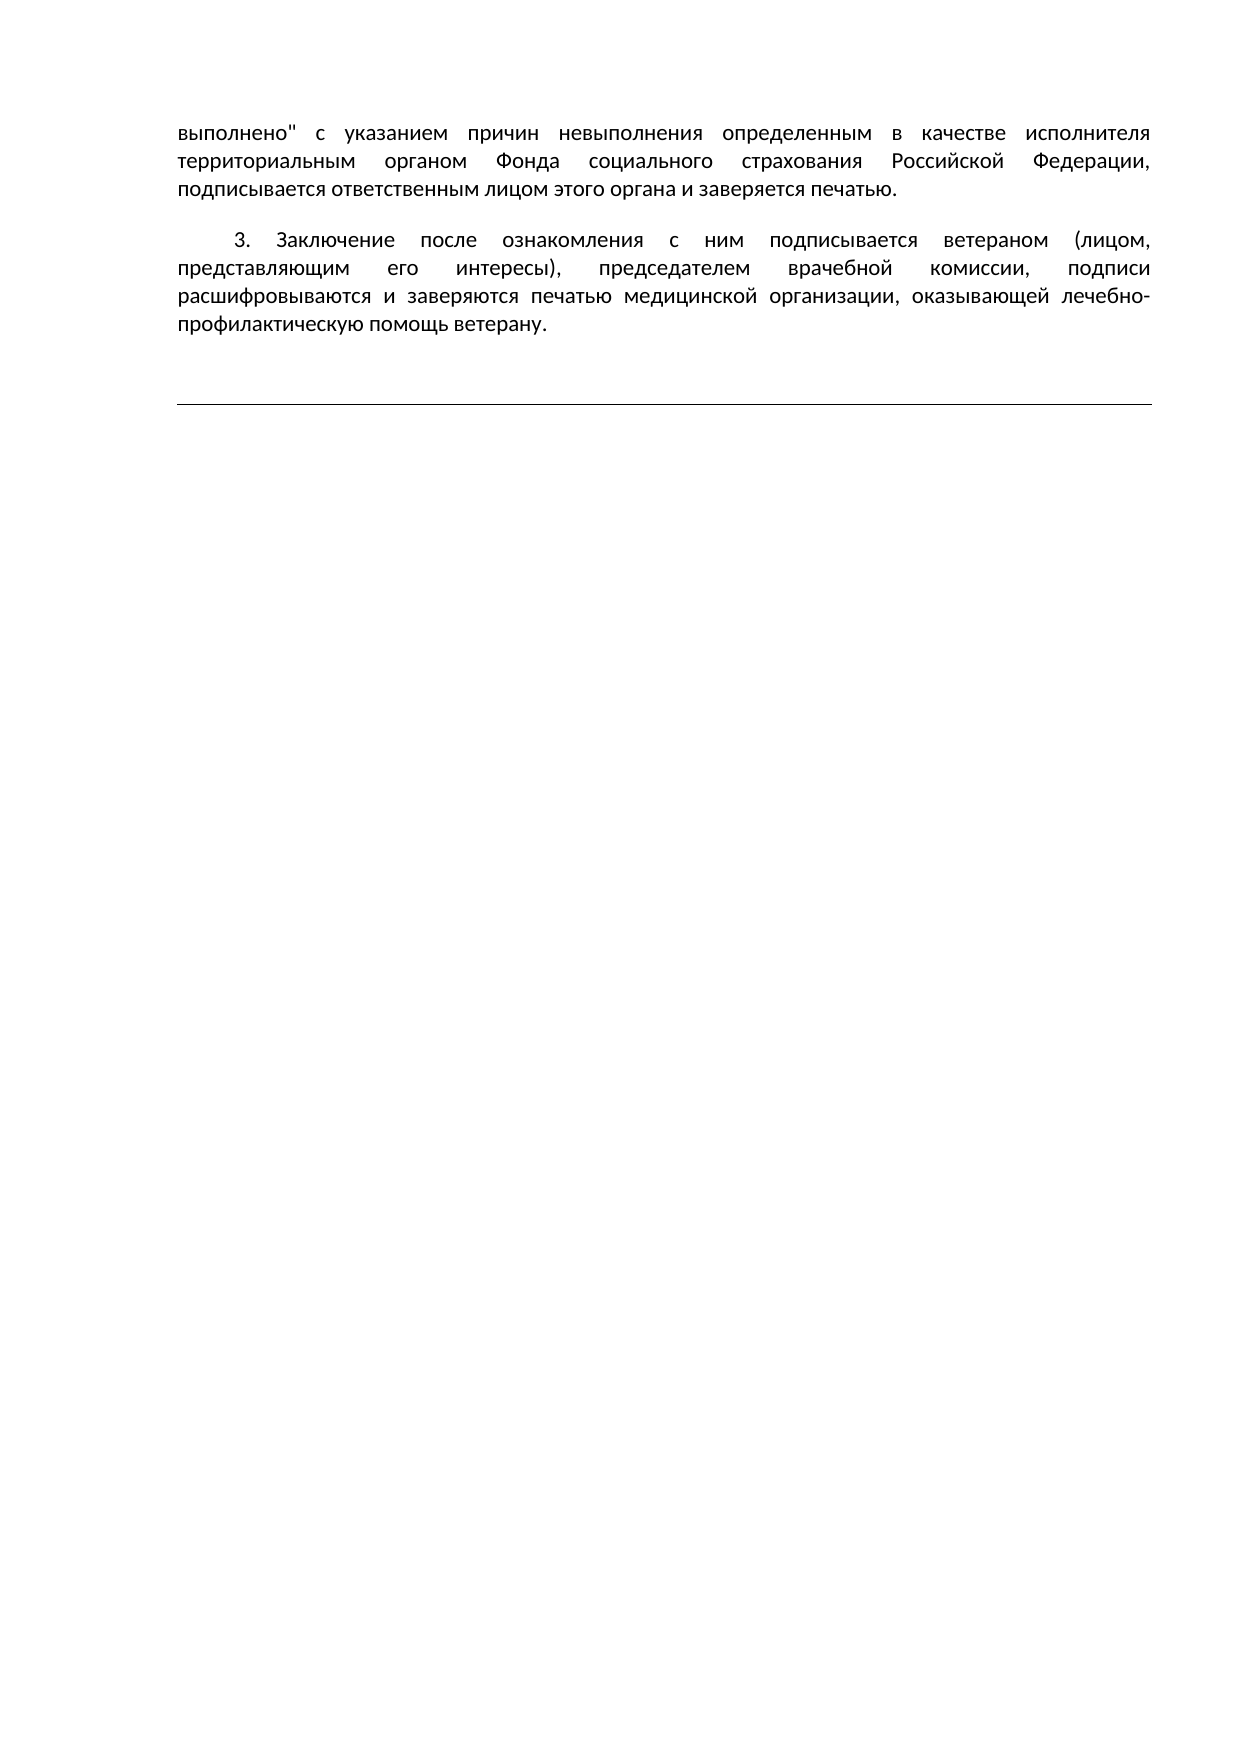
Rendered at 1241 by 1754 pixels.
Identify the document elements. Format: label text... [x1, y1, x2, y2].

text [177, 118, 1152, 202]
text 3. Заключение после ознакомления с ним подписывается ветераном (лицом, представляющим его интересы), председателем врачебной комиссии, подписи расшифровываются и заверяются печатью медицинской организации, оказывающей лечебно-профилактическую помощь ветерану. [177, 225, 1152, 337]
